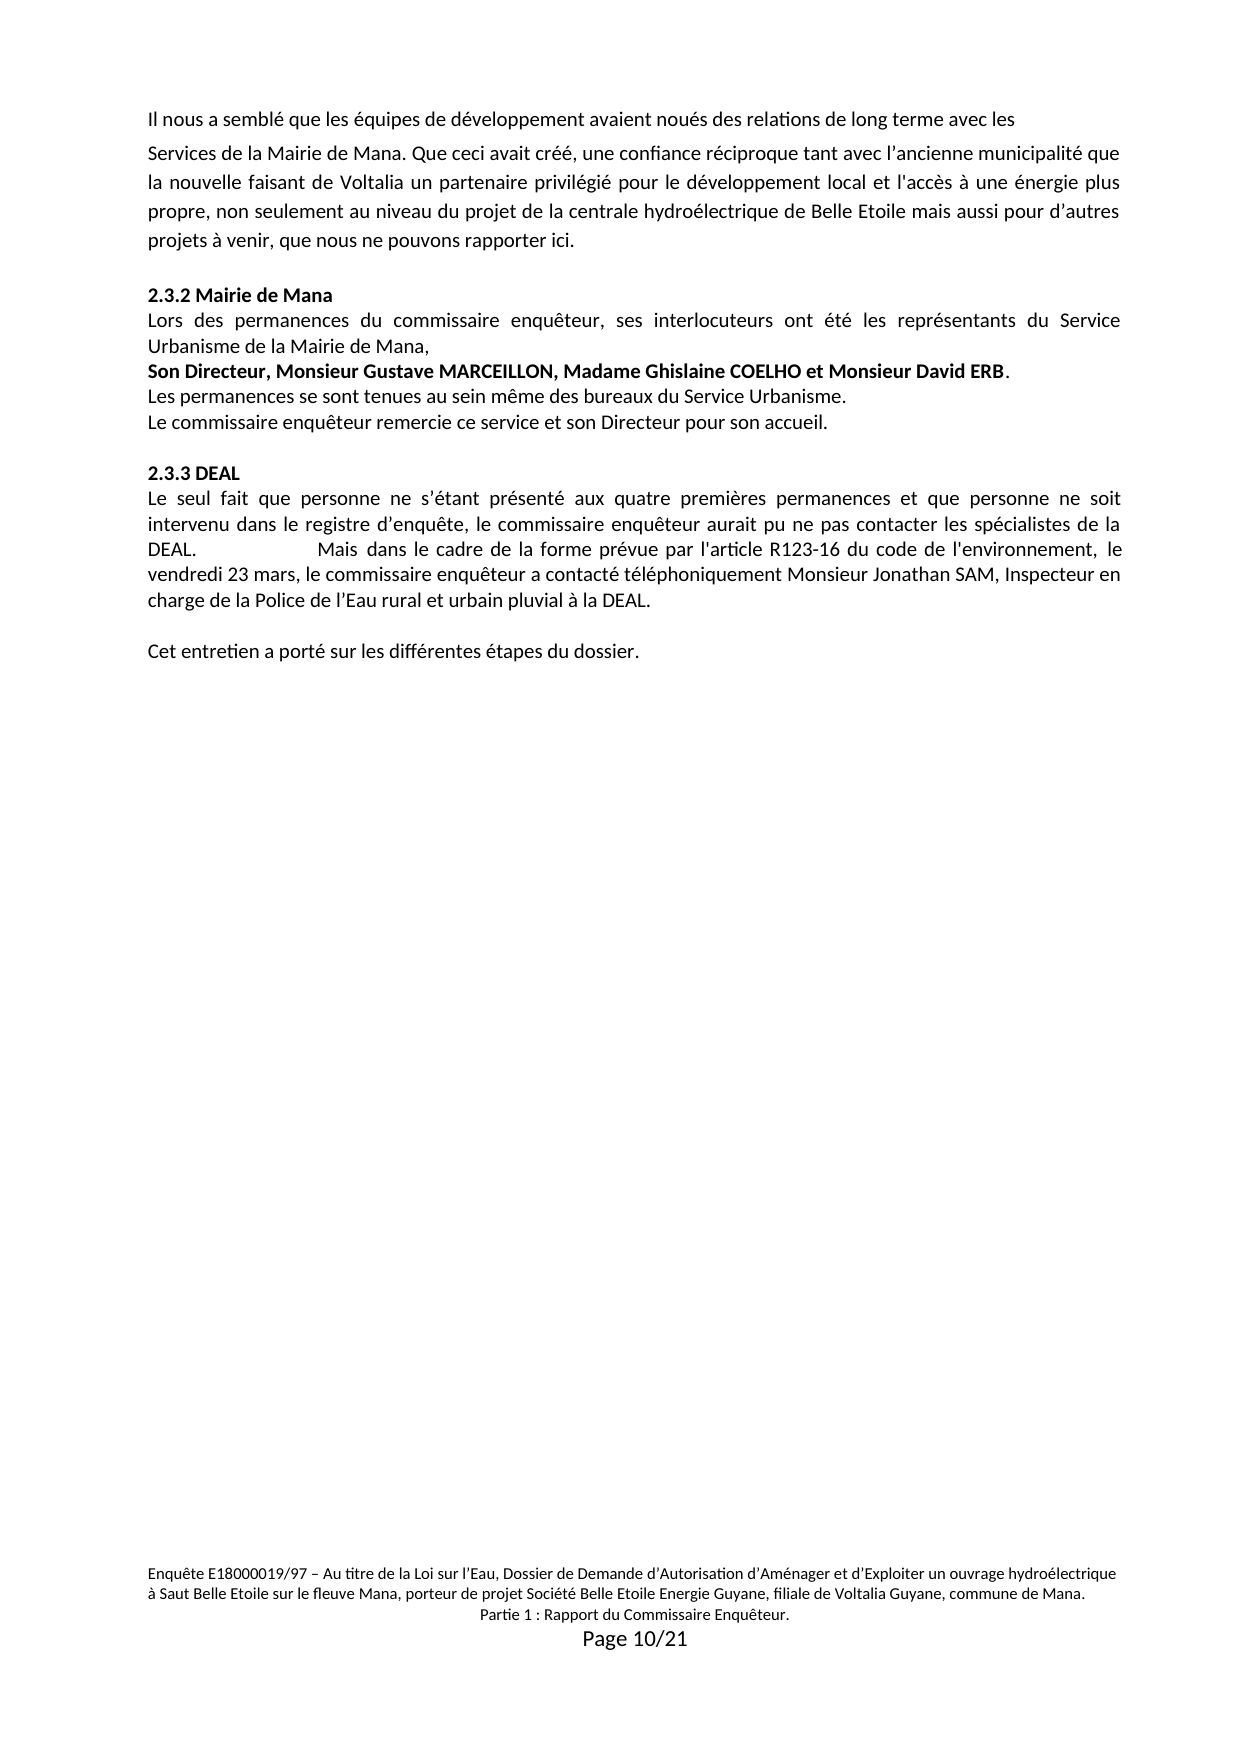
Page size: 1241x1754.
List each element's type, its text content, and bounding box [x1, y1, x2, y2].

text Lors des permanences du commissaire enquêteur, ses interlocuteurs ont été les représentants du Service Urbanisme de la Mairie de Mana, [148, 307, 1122, 358]
text Le seul fait que personne ne s’étant présenté aux quatre premières permanences et que personne ne soit intervenu dans le registre d’enquête, le commissaire enquêteur aurait pu ne pas contacter les spécialistes de la DEAL. Mais dans le cadre de la forme prévue par l'article R123-16 du code de l'environnement, le vendredi 23 mars, le commissaire enquêteur a contacté téléphoniquement Monsieur Jonathan SAM, Inspecteur en charge de la Police de l’Eau rural et urbain pluvial à la DEAL. [148, 485, 1122, 612]
text 2.3.2 Mairie de Mana [148, 282, 1122, 307]
text Son Directeur, Monsieur Gustave MARCEILLON, Madame Ghislaine COELHO et Monsieur David ERB. [148, 358, 1122, 384]
text 2.3.3 DEAL [148, 460, 1122, 485]
subtitle Services de la Mairie de Mana. Que ceci avait créé, une confiance réciproque tant avec l’ancienne municipalité que la nouvelle faisant de Voltalia un partenaire privilégié pour le développement local et l'accès à une énergie plus propre, non seulement au niveau du projet de la centrale hydroélectrique de Belle Etoile mais aussi pour d’autres projets à venir, que nous ne pouvons rapporter ici. [148, 140, 1122, 253]
text Cet entretien a porté sur les différentes étapes du dossier. [148, 612, 1122, 663]
subtitle Il nous a semblé que les équipes de développement avaient noués des relations de long terme avec les [148, 107, 1122, 132]
text Le commissaire enquêteur remercie ce service et son Directeur pour son accueil. [148, 409, 1122, 434]
text Les permanences se sont tenues au sein même des bureaux du Service Urbanisme. [148, 384, 1122, 409]
